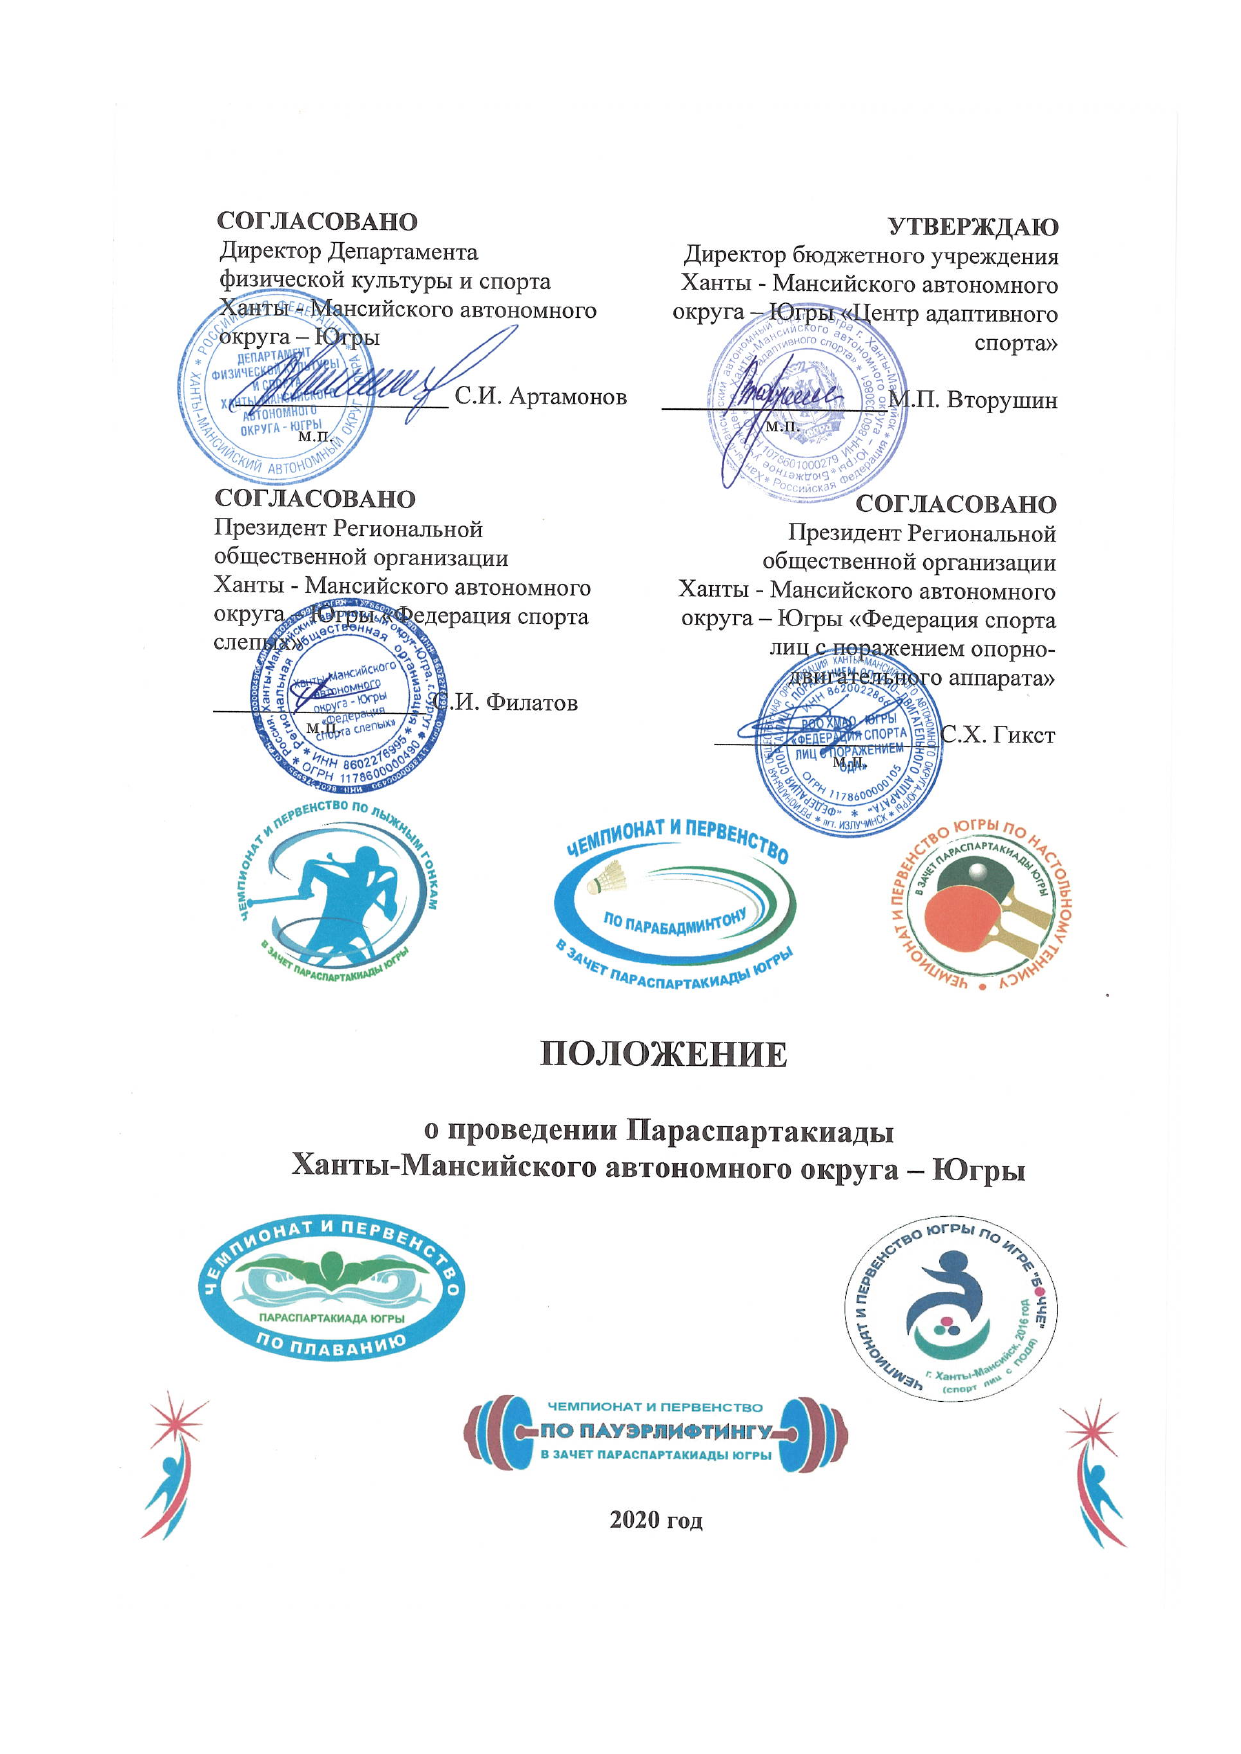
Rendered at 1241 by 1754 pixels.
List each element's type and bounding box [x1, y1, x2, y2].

picture [112, 103, 1181, 1609]
